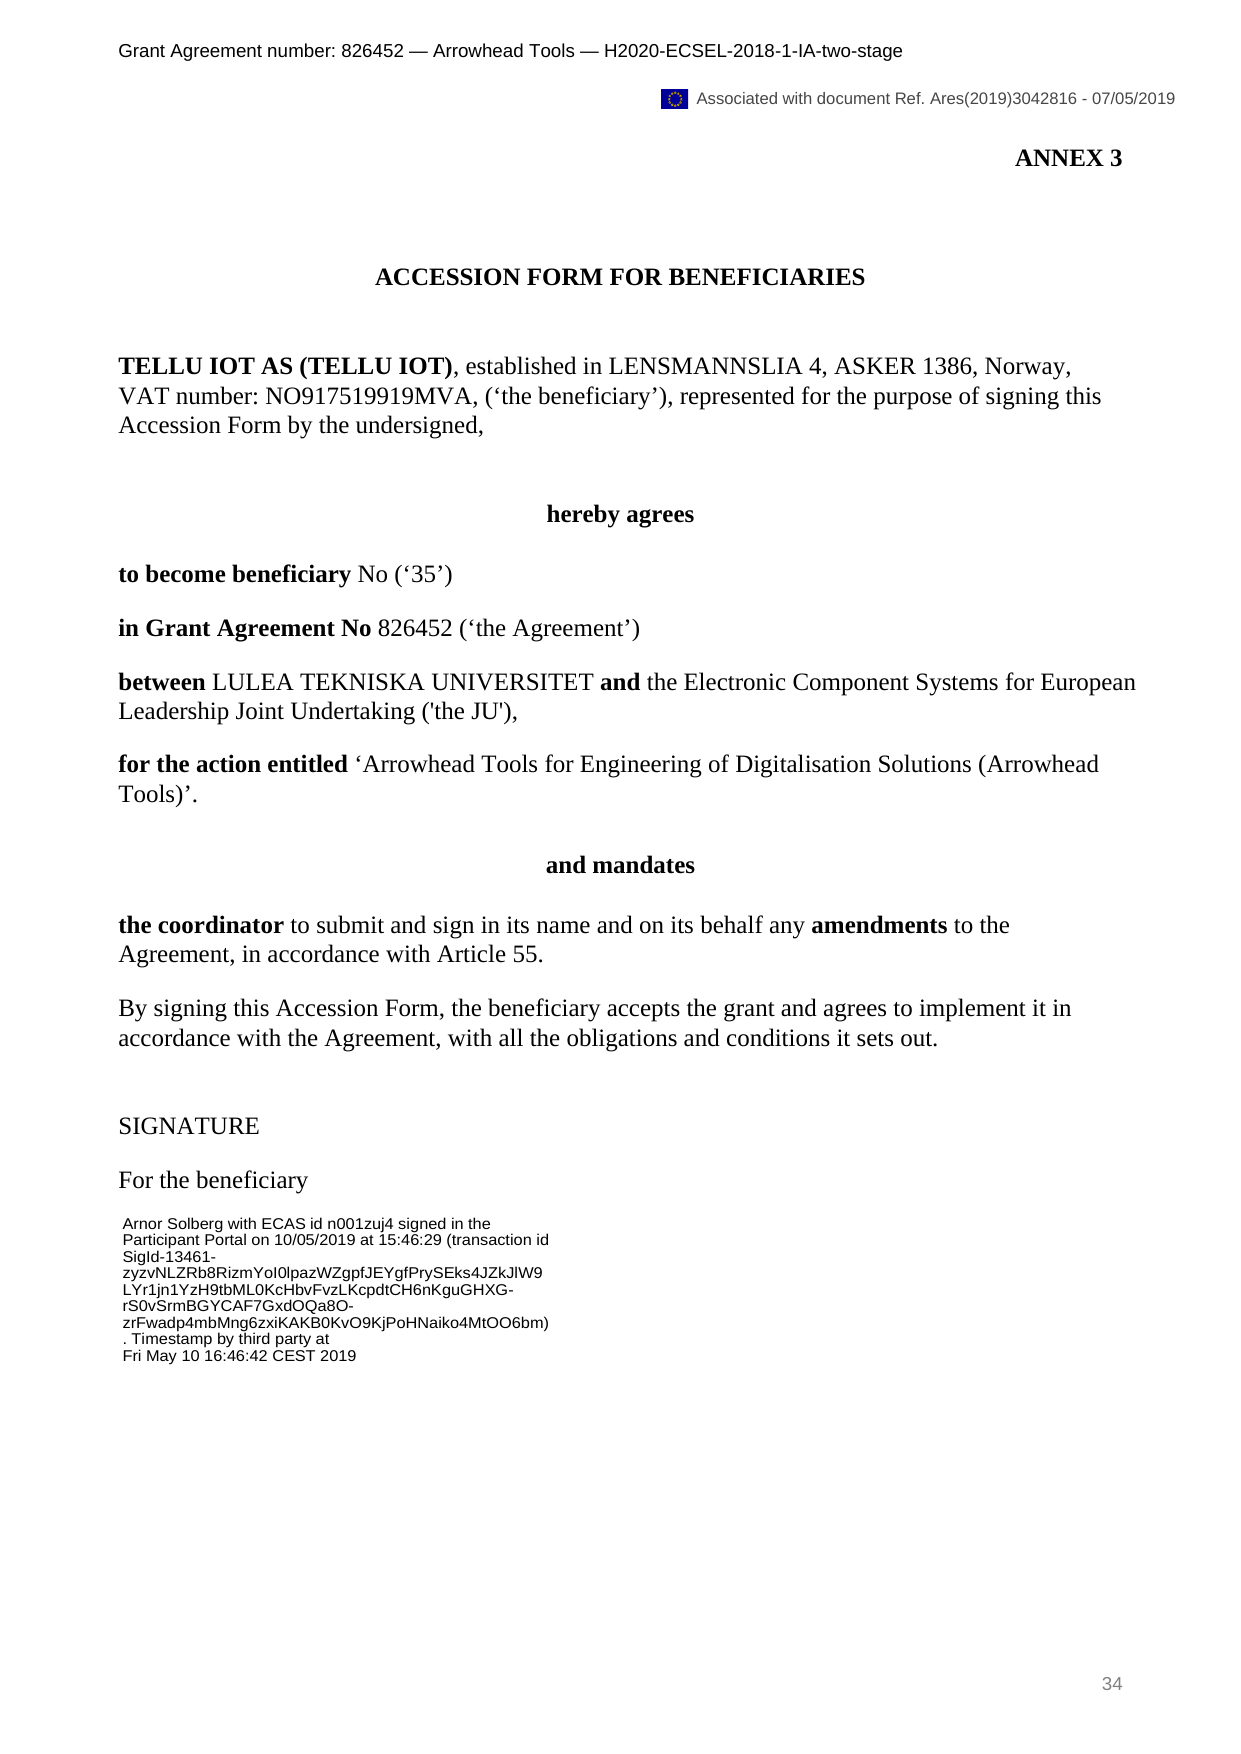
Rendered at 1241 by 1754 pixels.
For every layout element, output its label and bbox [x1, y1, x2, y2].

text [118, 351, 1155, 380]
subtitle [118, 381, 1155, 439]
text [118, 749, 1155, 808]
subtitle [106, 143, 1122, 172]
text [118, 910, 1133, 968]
picture [661, 89, 689, 109]
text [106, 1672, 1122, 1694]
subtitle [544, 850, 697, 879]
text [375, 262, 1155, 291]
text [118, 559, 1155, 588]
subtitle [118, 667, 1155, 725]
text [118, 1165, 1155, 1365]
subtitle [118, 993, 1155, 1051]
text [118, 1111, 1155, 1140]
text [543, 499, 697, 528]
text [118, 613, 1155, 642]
